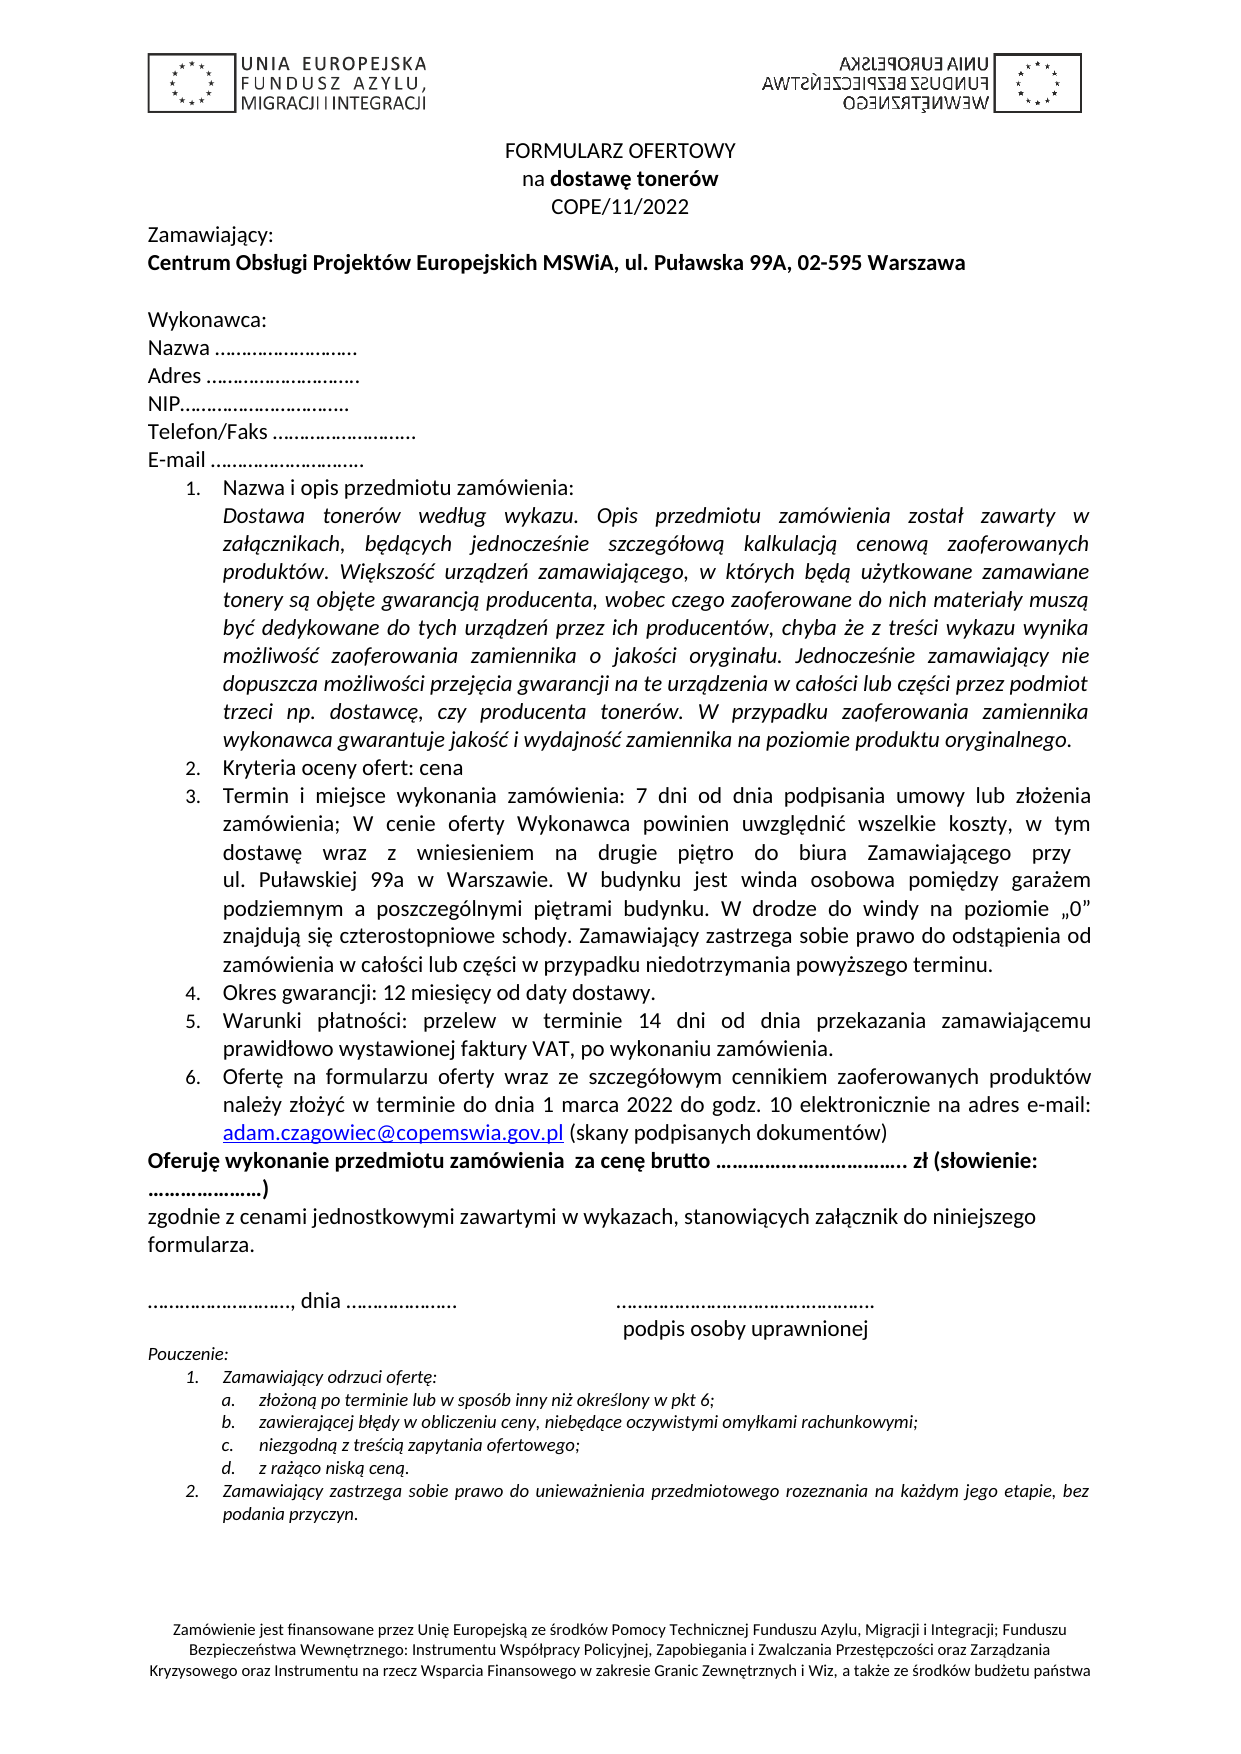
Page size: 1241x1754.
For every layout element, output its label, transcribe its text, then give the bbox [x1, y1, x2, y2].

list zawierającej błędy w obliczeniu ceny, niebędące oczywistymi omyłkami rachunkowymi; [221, 1411, 1093, 1434]
list z rażąco niską ceną. [221, 1457, 1093, 1479]
text ………………………, dnia ………………… …………………………………………. [148, 1286, 1093, 1314]
text NIP………………………….. [148, 389, 1093, 417]
list Okres gwarancji: 12 miesięcy od daty dostawy. [185, 978, 1093, 1006]
list Zamawiający zastrzega sobie prawo do unieważnienia przedmiotowego rozeznania na każdym jego etapie, bez podania przyczyn. [185, 1479, 1093, 1525]
list Nazwa i opis przedmiotu zamówienia: [185, 473, 1093, 501]
text Pouczenie: [148, 1342, 1093, 1365]
picture [762, 53, 1082, 113]
text na dostawę tonerów [148, 164, 1093, 192]
list Warunki płatności: przelew w terminie 14 dni od dnia przekazania zamawiającemu prawidłowo wystawionej faktury VAT, po wykonaniu zamówienia. [185, 1006, 1093, 1062]
list Termin i miejsce wykonania zamówienia: 7 dni od dnia podpisania umowy lub złożenia zamówienia; W cenie oferty Wykonawca powinien uwzględnić wszelkie koszty, w tym dostawę wraz z wniesieniem na drugie piętro do biura Zamawiającego przy ul. Puławskiej 99a w Warszawie. W budynku jest winda osobowa pomiędzy garażem podziemnym a poszczególnymi piętrami budynku. W drodze do windy na poziomie „0” znajdują się czterostopniowe schody. Zamawiający zastrzega sobie prawo do odstąpienia od zamówienia w całości lub części w przypadku niedotrzymania powyższego terminu. [185, 782, 1093, 978]
text podpis osoby uprawnionej [148, 1314, 1093, 1342]
text Centrum Obsługi Projektów Europejskich MSWiA, ul. Puławska 99A, 02-595 Warszawa [148, 248, 1093, 305]
text Nazwa ……………………… [148, 333, 1093, 361]
picture [147, 53, 426, 113]
text Wykonawca: [148, 305, 1093, 333]
list złożoną po terminie lub w sposób inny niż określony w pkt 6; [221, 1388, 1093, 1411]
text Adres ……………………….. [148, 361, 1093, 389]
text Dostawa tonerów według wykazu. Opis przedmiotu zamówienia został zawarty w załącznikach, będących jednocześnie szczegółową kalkulacją cenową zaoferowanych produktów. Większość urządzeń zamawiającego, w których będą użytkowane zamawiane tonery są objęte gwarancją producenta, wobec czego zaoferowane do nich materiały muszą być dedykowane do tych urządzeń przez ich producentów, chyba że z treści wykazu wynika możliwość zaoferowania zamiennika o jakości oryginału. Jednocześnie zamawiający nie dopuszcza możliwości przejęcia gwarancji na te urządzenia w całości lub części przez podmiot trzeci np. dostawcę, czy producenta tonerów. W przypadku zaoferowania zamiennika wykonawca gwarantuje jakość i wydajność zamiennika na poziomie produktu oryginalnego. [223, 501, 1093, 753]
text E-mail ……………………….. [148, 445, 1093, 473]
text FORMULARZ OFERTOWY [148, 136, 1093, 164]
text Zamawiający: [148, 220, 1093, 248]
text zgodnie z cenami jednostkowymi zawartymi w wykazach, stanowiących załącznik do niniejszego formularza. [148, 1202, 1093, 1258]
list niezgodną z treścią zapytania ofertowego; [221, 1434, 1093, 1457]
text Oferuję wykonanie przedmiotu zamówienia za cenę brutto …………………………….. zł (słowienie: …………………) [148, 1146, 1093, 1202]
list Zamawiający odrzuci ofertę: [185, 1365, 1093, 1388]
list Kryteria oceny ofert: cena [185, 753, 1093, 782]
text Telefon/Faks ……………………... [148, 417, 1093, 445]
text COPE/11/2022 [148, 192, 1093, 220]
list Ofertę na formularzu oferty wraz ze szczegółowym cennikiem zaoferowanych produktów należy złożyć w terminie do dnia 1 marca 2022 do godz. 10 elektronicznie na adres e-mail: adam.czagowiec@copemswia.gov.pl (skany podpisanych dokumentów) [185, 1062, 1093, 1146]
